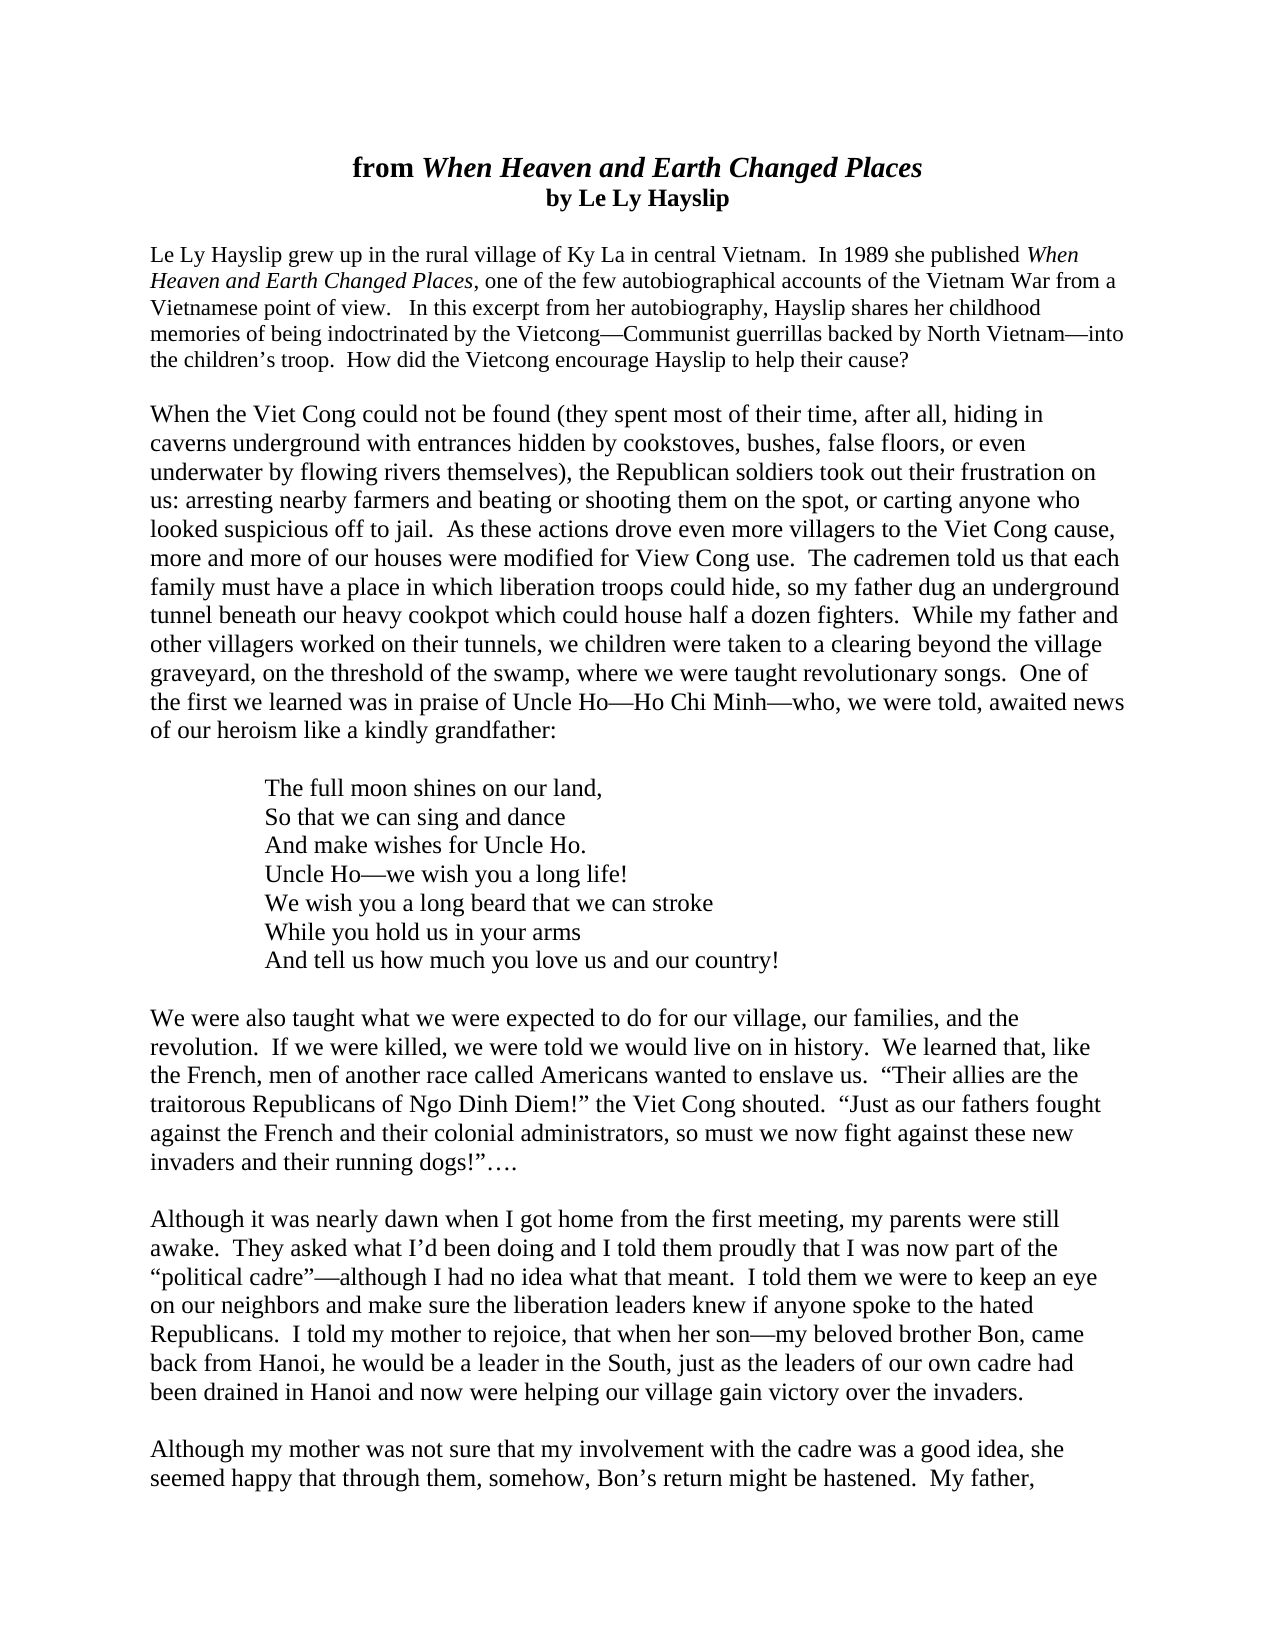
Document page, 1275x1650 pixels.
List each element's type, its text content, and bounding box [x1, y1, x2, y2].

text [150, 1434, 1125, 1492]
text by Le Ly Hayslip [150, 183, 1125, 212]
table_header The full moon shines on our land, So that we can sing and dance And make wishes for Uncle Ho. Uncle Ho—we wish you a long life! We wish you a long beard that we can stroke While you hold us in your arms And tell us how much you love us and our country! [253, 773, 994, 974]
text Le Ly Hayslip grew up in the rural village of Ky La in central Vietnam. In 1989 she published When Heaven and Earth Changed Places, one of the few autobiographical accounts of the Vietnam War from a Vietnamese point of view. In this excerpt from her autobiography, Hayslip shares her childhood memories of being indoctrinated by the Vietcong—Communist guerrillas backed by North Vietnam—into the children’s troop. How did the Vietcong encourage Hayslip to help their cause? [150, 241, 1125, 373]
text We were also taught what we were expected to do for our village, our families, and the revolution. If we were killed, we were told we would live on in history. We learned that, like the French, men of another race called Americans wanted to enslave us. “Their allies are the traitorous Republicans of Ngo Dinh Diem!” the Viet Cong shouted. “Just as our fathers fought against the French and their colonial administrators, so must we now fight against these new invaders and their running dogs!”…. [150, 1003, 1125, 1175]
text When the Viet Cong could not be found (they spent most of their time, after all, hiding in caverns underground with entrances hidden by cookstoves, bushes, false floors, or even underwater by flowing rivers themselves), the Republican soldiers took out their frustration on us: arresting nearby farmers and beating or shooting them on the spot, or carting anyone who looked suspicious off to jail. As these actions drove even more villagers to the Viet Cong cause, more and more of our houses were modified for View Cong use. The cadremen told us that each family must have a place in which liberation troops could hide, so my father dug an underground tunnel beneath our heavy cookpot which could house half a dozen fighters. While my father and other villagers worked on their tunnels, we children were taken to a clearing beyond the village graveyard, on the threshold of the swamp, where we were taught revolutionary songs. One of the first we learned was in praise of Uncle Ho—Ho Chi Minh—who, we were told, awaited news of our heroism like a kindly grandfather: [150, 399, 1125, 744]
text Although it was nearly dawn when I got home from the first meeting, my parents were still awake. They asked what I’d been doing and I told them proudly that I was now part of the “political cadre”—although I had no idea what that meant. I told them we were to keep an eye on our neighbors and make sure the liberation leaders knew if anyone spoke to the hated Republicans. I told my mother to rejoice, that when her son—my beloved brother Bon, came back from Hanoi, he would be a leader in the South, just as the leaders of our own cadre had been drained in Hanoi and now were helping our village gain victory over the invaders. [150, 1204, 1125, 1405]
text from When Heaven and Earth Changed Places [150, 150, 1125, 183]
